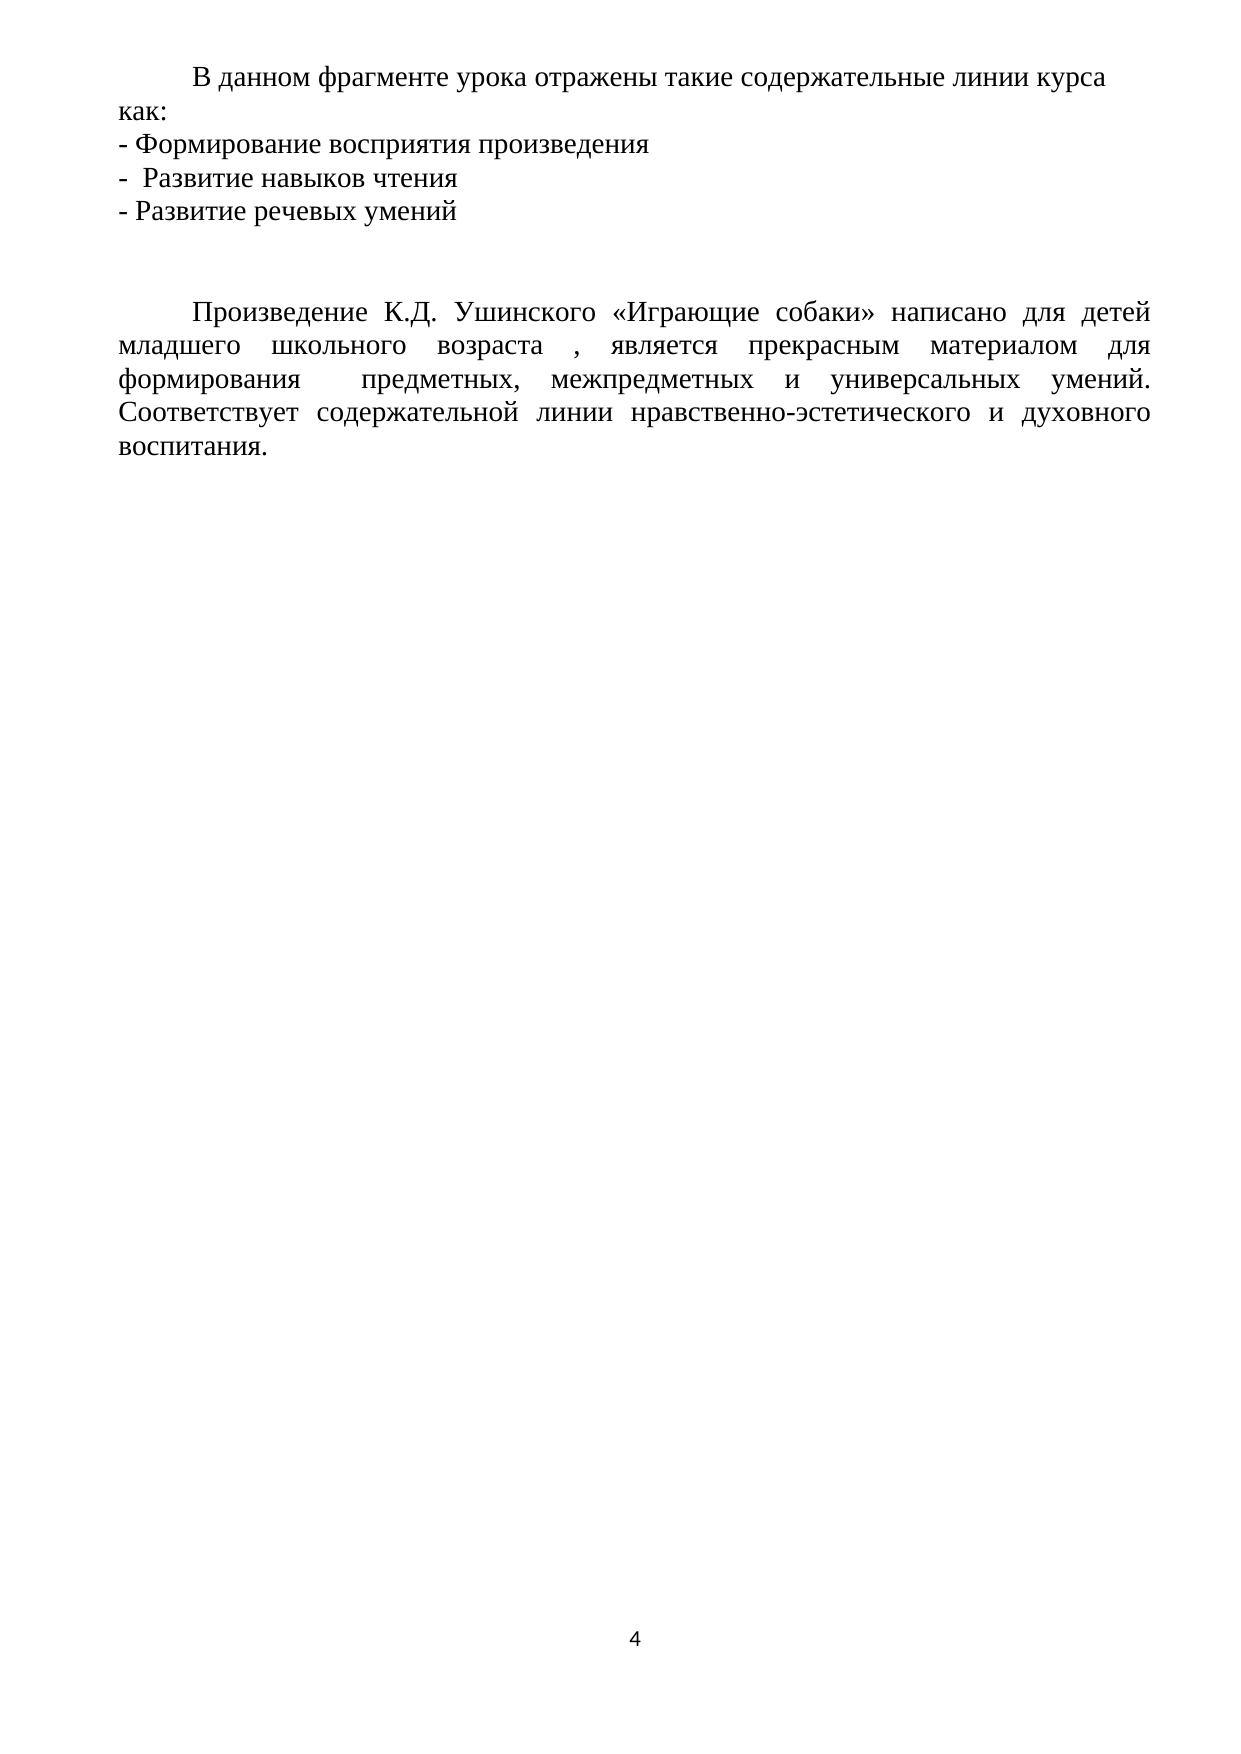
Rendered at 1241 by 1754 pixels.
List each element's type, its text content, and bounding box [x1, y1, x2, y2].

text Произведение К.Д. Ушинского «Играющие собаки» написано для детей младшего школьного возраста , является прекрасным материалом для формирования предметных, межпредметных и универсальных умений. Соответствует содержательной линии нравственно-эстетического и духовного воспитания. [118, 294, 1152, 462]
text - Формирование восприятия произведения [118, 126, 1152, 160]
text В данном фрагменте урока отражены такие содержательные линии курса как: [118, 59, 1152, 126]
text - Развитие речевых умений [118, 193, 1152, 227]
text - Развитие навыков чтения [118, 160, 1152, 193]
